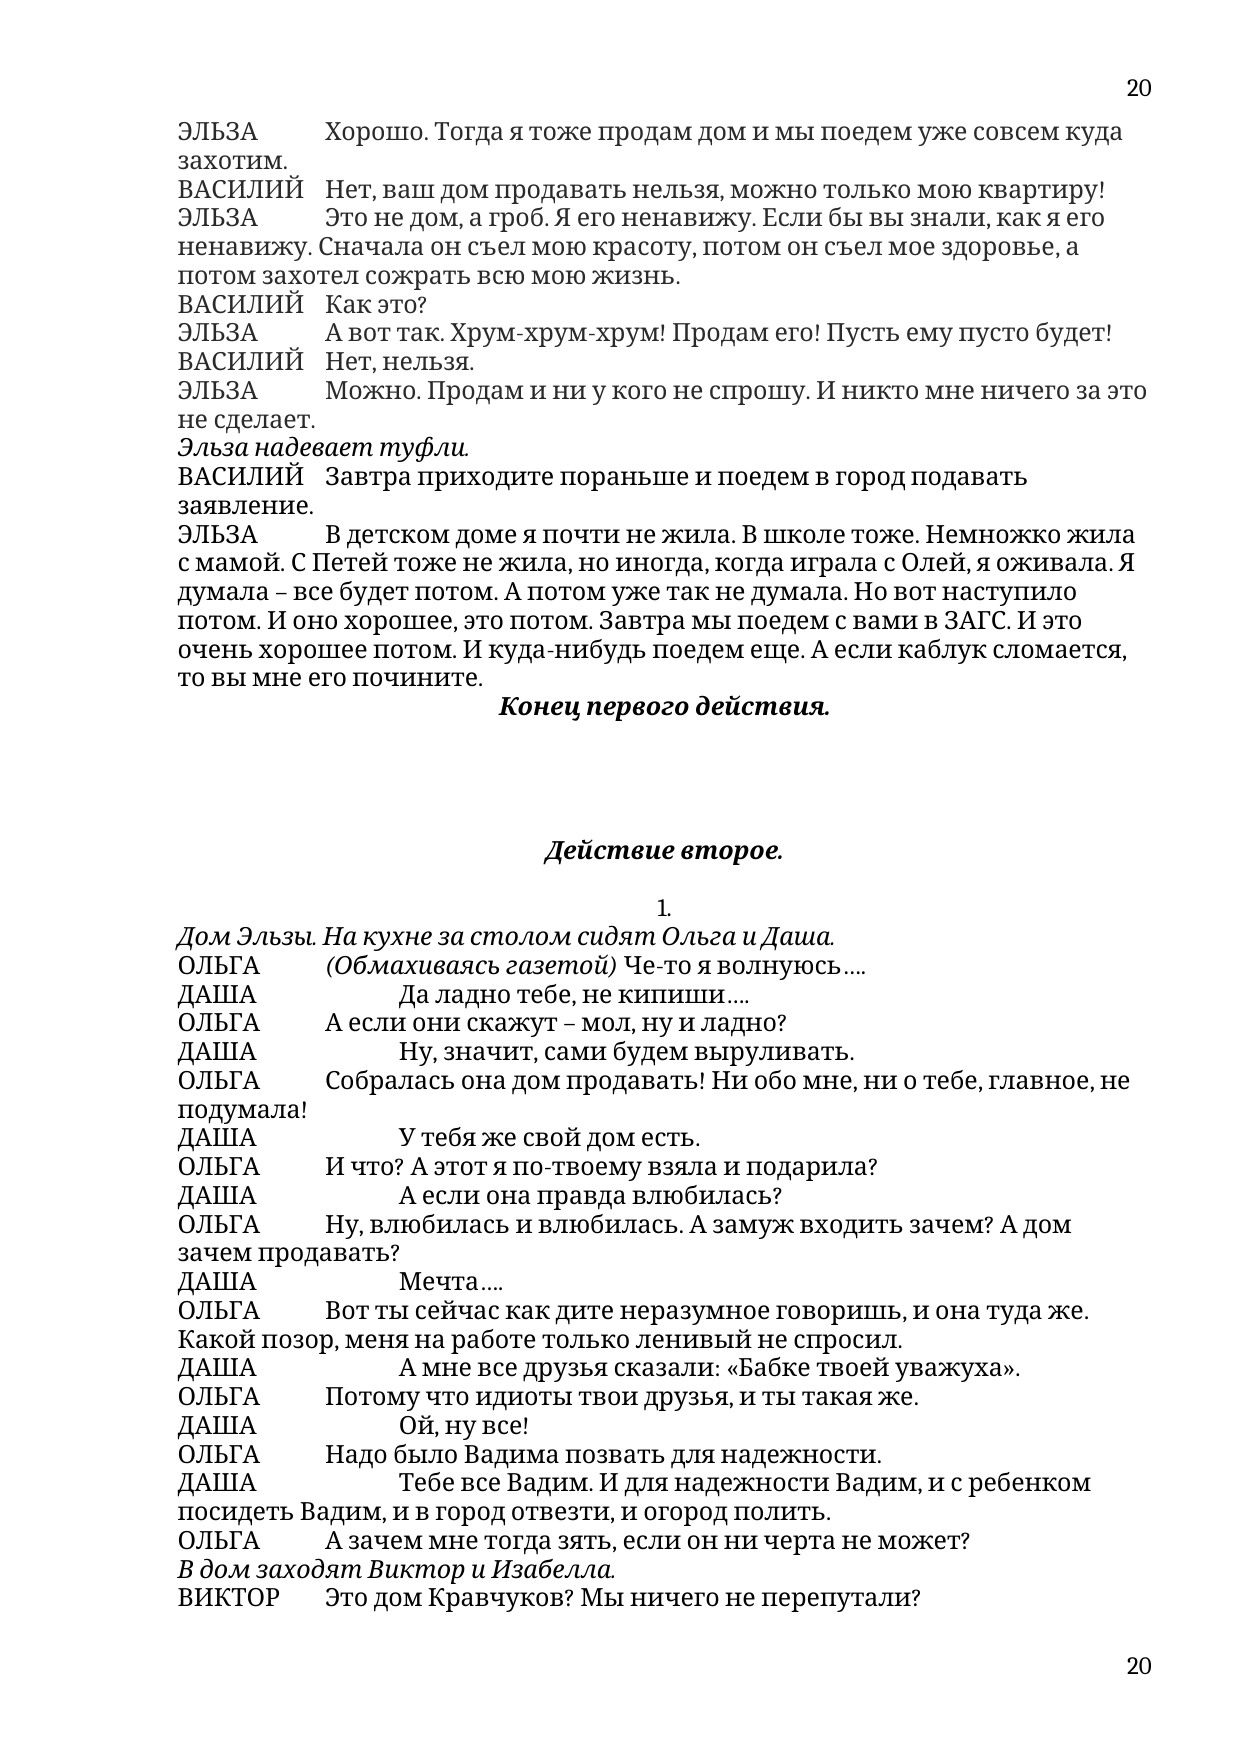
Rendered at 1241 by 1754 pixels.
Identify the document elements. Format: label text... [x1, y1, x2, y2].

text ВАСИЛИЙ Нет, нельзя. [177, 348, 1152, 377]
text Эльза надевает туфли. [177, 434, 1152, 463]
text ЭЛЬЗА Хорошо. Тогда я тоже продам дом и мы поедем уже совсем куда захотим. [177, 118, 1152, 176]
text Конец первого действия. [177, 693, 1152, 722]
text ВАСИЛИЙ Как это? [177, 291, 1152, 319]
text ОЛЬГА И что? А этот я по-твоему взяла и подарила? [177, 1153, 1152, 1182]
text ВИКТОР Это дом Кравчуков? Мы ничего не перепутали? [177, 1584, 1152, 1613]
text ОЛЬГА Собралась она дом продавать! Ни обо мне, ни о тебе, главное, не подумала! [177, 1067, 1152, 1124]
text ДАША А мне все друзья сказали: «Бабке твоей уважуха». [177, 1354, 1152, 1383]
text ДАША А если она правда влюбилась? [177, 1182, 1152, 1211]
text ДАША У тебя же свой дом есть. [177, 1124, 1152, 1153]
text ДАША Ну, значит, сами будем выруливать. [177, 1038, 1152, 1067]
text ОЛЬГА Вот ты сейчас как дите неразумное говоришь, и она туда же. Какой позор, меня на работе только ленивый не спросил. [177, 1297, 1152, 1354]
text 1. [177, 894, 1152, 923]
text ОЛЬГА Потому что идиоты твои друзья, и ты такая же. [177, 1383, 1152, 1412]
text Действие второе. [177, 837, 1152, 866]
text ЭЛЬЗА В детском доме я почти не жила. В школе тоже. Немножко жила с мамой. С Петей тоже не жила, но иногда, когда играла с Олей, я оживала. Я думала – все будет потом. А потом уже так не думала. Но вот наступило потом. И оно хорошее, это потом. Завтра мы поедем с вами в ЗАГС. И это очень хорошее потом. И куда-нибудь поедем еще. А если каблук сломается, то вы мне его почините. [177, 521, 1152, 693]
text ДАША Мечта…. [177, 1268, 1152, 1297]
text Дом Эльзы. На кухне за столом сидят Ольга и Даша. [177, 923, 1152, 952]
text В дом заходят Виктор и Изабелла. [177, 1556, 1152, 1584]
text ЭЛЬЗА Можно. Продам и ни у кого не спрошу. И никто мне ничего за это не сделает. [177, 377, 1152, 434]
text ЭЛЬЗА Это не дом, а гроб. Я его ненавижу. Если бы вы знали, как я его ненавижу. Сначала он съел мою красоту, потом он съел мое здоровье, а потом захотел сожрать всю мою жизнь. [177, 204, 1152, 291]
text ДАША Да ладно тебе, не кипиши…. [177, 981, 1152, 1009]
text ОЛЬГА А если они скажут – мол, ну и ладно? [177, 1009, 1152, 1038]
text ВАСИЛИЙ Завтра приходите пораньше и поедем в город подавать заявление. [177, 463, 1152, 521]
text ОЛЬГА Ну, влюбилась и влюбилась. А замуж входить зачем? А дом зачем продавать? [177, 1211, 1152, 1268]
text ОЛЬГА (Обмахиваясь газетой) Че-то я волнуюсь…. [177, 952, 1152, 981]
text ОЛЬГА А зачем мне тогда зять, если он ни черта не может? [177, 1527, 1152, 1556]
text ВАСИЛИЙ Нет, ваш дом продавать нельзя, можно только мою квартиру! [177, 176, 1152, 204]
text ДАША Тебе все Вадим. И для надежности Вадим, и с ребенком посидеть Вадим, и в город отвезти, и огород полить. [177, 1469, 1152, 1527]
text ЭЛЬЗА А вот так. Хрум-хрум-хрум! Продам его! Пусть ему пусто будет! [177, 319, 1152, 348]
text ДАША Ой, ну все! ОЛЬГА Надо было Вадима позвать для надежности. [177, 1412, 1152, 1469]
